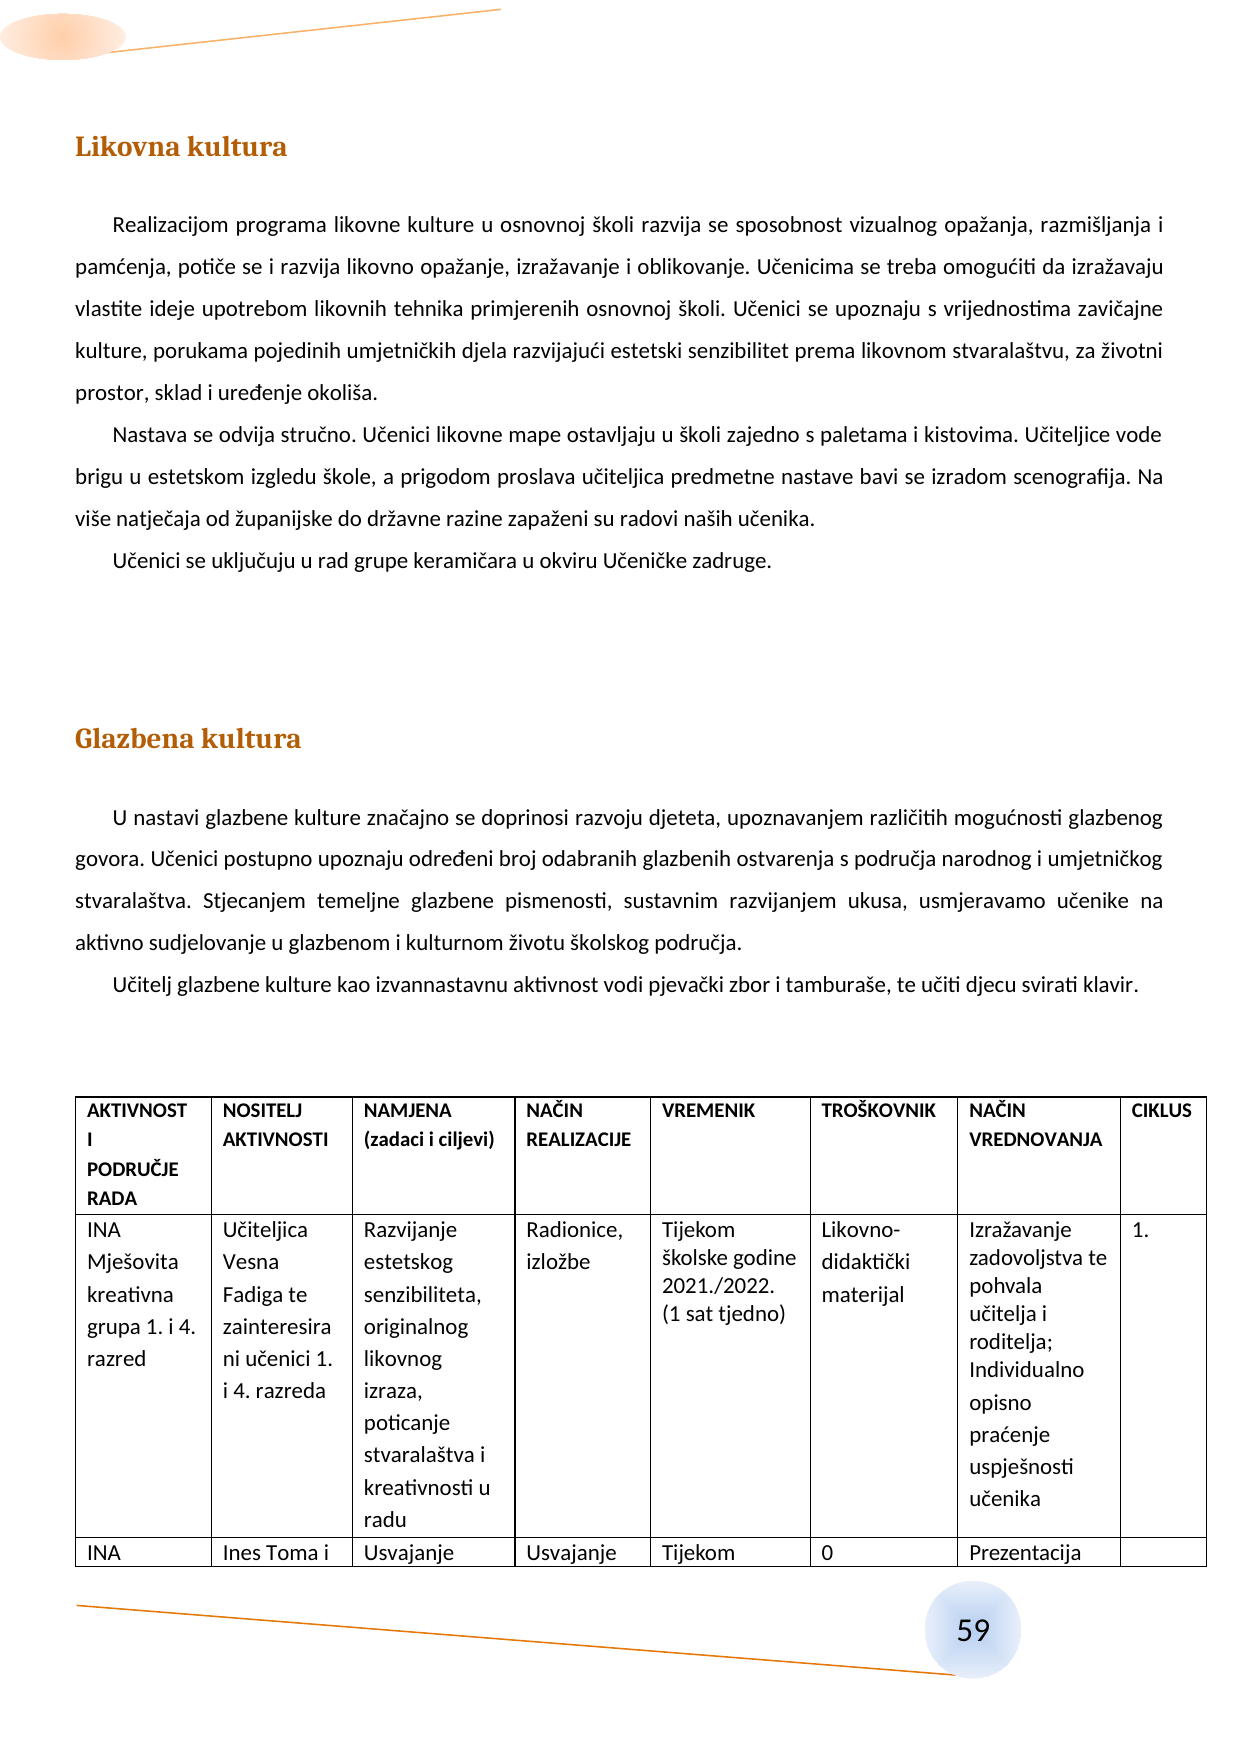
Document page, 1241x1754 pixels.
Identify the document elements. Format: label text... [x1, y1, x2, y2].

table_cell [958, 1538, 1120, 1566]
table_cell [353, 1538, 514, 1566]
table_cell 0 [811, 1538, 957, 1566]
table_header NAČIN VREDNOVANJA [958, 1098, 1120, 1214]
subtitle Likovna kultura [75, 130, 1165, 163]
table_cell Radionice, izložbe [516, 1215, 650, 1537]
table_cell 1. [1121, 1215, 1206, 1537]
table_cell Razvijanje estetskog senzibiliteta, originalnog likovnog izraza, poticanje stvaralaštva i kreativnosti u radu [353, 1215, 514, 1537]
table_header TROŠKOVNIK [811, 1098, 957, 1214]
table_cell Tijekom školske godine 2021./2022. (1 sat tjedno) [651, 1215, 810, 1537]
table_cell Izražavanje zadovoljstva te pohvala učitelja i roditelja; Individualno opisno praćenje uspješnosti učenika [958, 1215, 1120, 1537]
text U nastavi glazbene kulture značajno se doprinosi razvoju djeteta, upoznavanjem različitih mogućnosti glazbenog govora. Učenici postupno upoznaju određeni broj odabranih glazbenih ostvarenja s područja narodnog i umjetničkog stvaralaštva. Stjecanjem temeljne glazbene pismenosti, sustavnim razvijanjem ukusa, usmjeravamo učenike na aktivno sudjelovanje u glazbenom i kulturnom životu školskog područja. [75, 803, 1165, 957]
table_header CIKLUS [1121, 1098, 1206, 1214]
text Učitelj glazbene kulture kao izvannastavnu aktivnost vodi pjevački zbor i tamburaše, te učiti djecu svirati klavir. [75, 971, 1165, 998]
text Učenici se uključuju u rad grupe keramičara u okviru Učeničke zadruge. [75, 546, 1165, 574]
table_header VREMENIK [651, 1098, 810, 1214]
table_header AKTIVNOST I PODRUČJE RADA [76, 1098, 211, 1214]
table_header NAČIN REALIZACIJE [516, 1098, 650, 1214]
table_cell INA Zvuk i pokret [76, 1538, 211, 1566]
text Nastava se odvija stručno. Učenici likovne mape ostavljaju u školi zajedno s paletama i kistovima. Učiteljice vode brigu u estetskom izgledu škole, a prigodom proslava učiteljica predmetne nastave bavi se izradom scenografija. Na više natječaja od županijske do državne razine zapaženi su radovi naših učenika. [75, 420, 1165, 532]
subtitle Glazbena kultura [75, 722, 1165, 756]
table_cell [212, 1538, 352, 1566]
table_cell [651, 1538, 810, 1566]
table_cell Učiteljica Vesna Fadiga te zainteresirani učenici 1. i 4. razreda [212, 1215, 352, 1537]
table_cell [1121, 1538, 1206, 1566]
table_header NOSITELJ AKTIVNOSTI [212, 1098, 352, 1214]
table_cell Likovno-didaktički materijal [811, 1215, 957, 1537]
table_header NAMJENA (zadaci i ciljevi) [353, 1098, 514, 1214]
table_cell INA Mješovita kreativna grupa 1. i 4. razred [76, 1215, 211, 1537]
text Realizacijom programa likovne kulture u osnovnoj školi razvija se sposobnost vizualnog opažanja, razmišljanja i pamćenja, potiče se i razvija likovno opažanje, izražavanje i oblikovanje. Učenicima se treba omogućiti da izražavaju vlastite ideje upotrebom likovnih tehnika primjerenih osnovnoj školi. Učenici se upoznaju s vrijednostima zavičajne kulture, porukama pojedinih umjetničkih djela razvijajući estetski senzibilitet prema likovnom stvaralaštvu, za životni prostor, sklad i uređenje okoliša. [75, 210, 1165, 406]
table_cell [516, 1538, 650, 1566]
